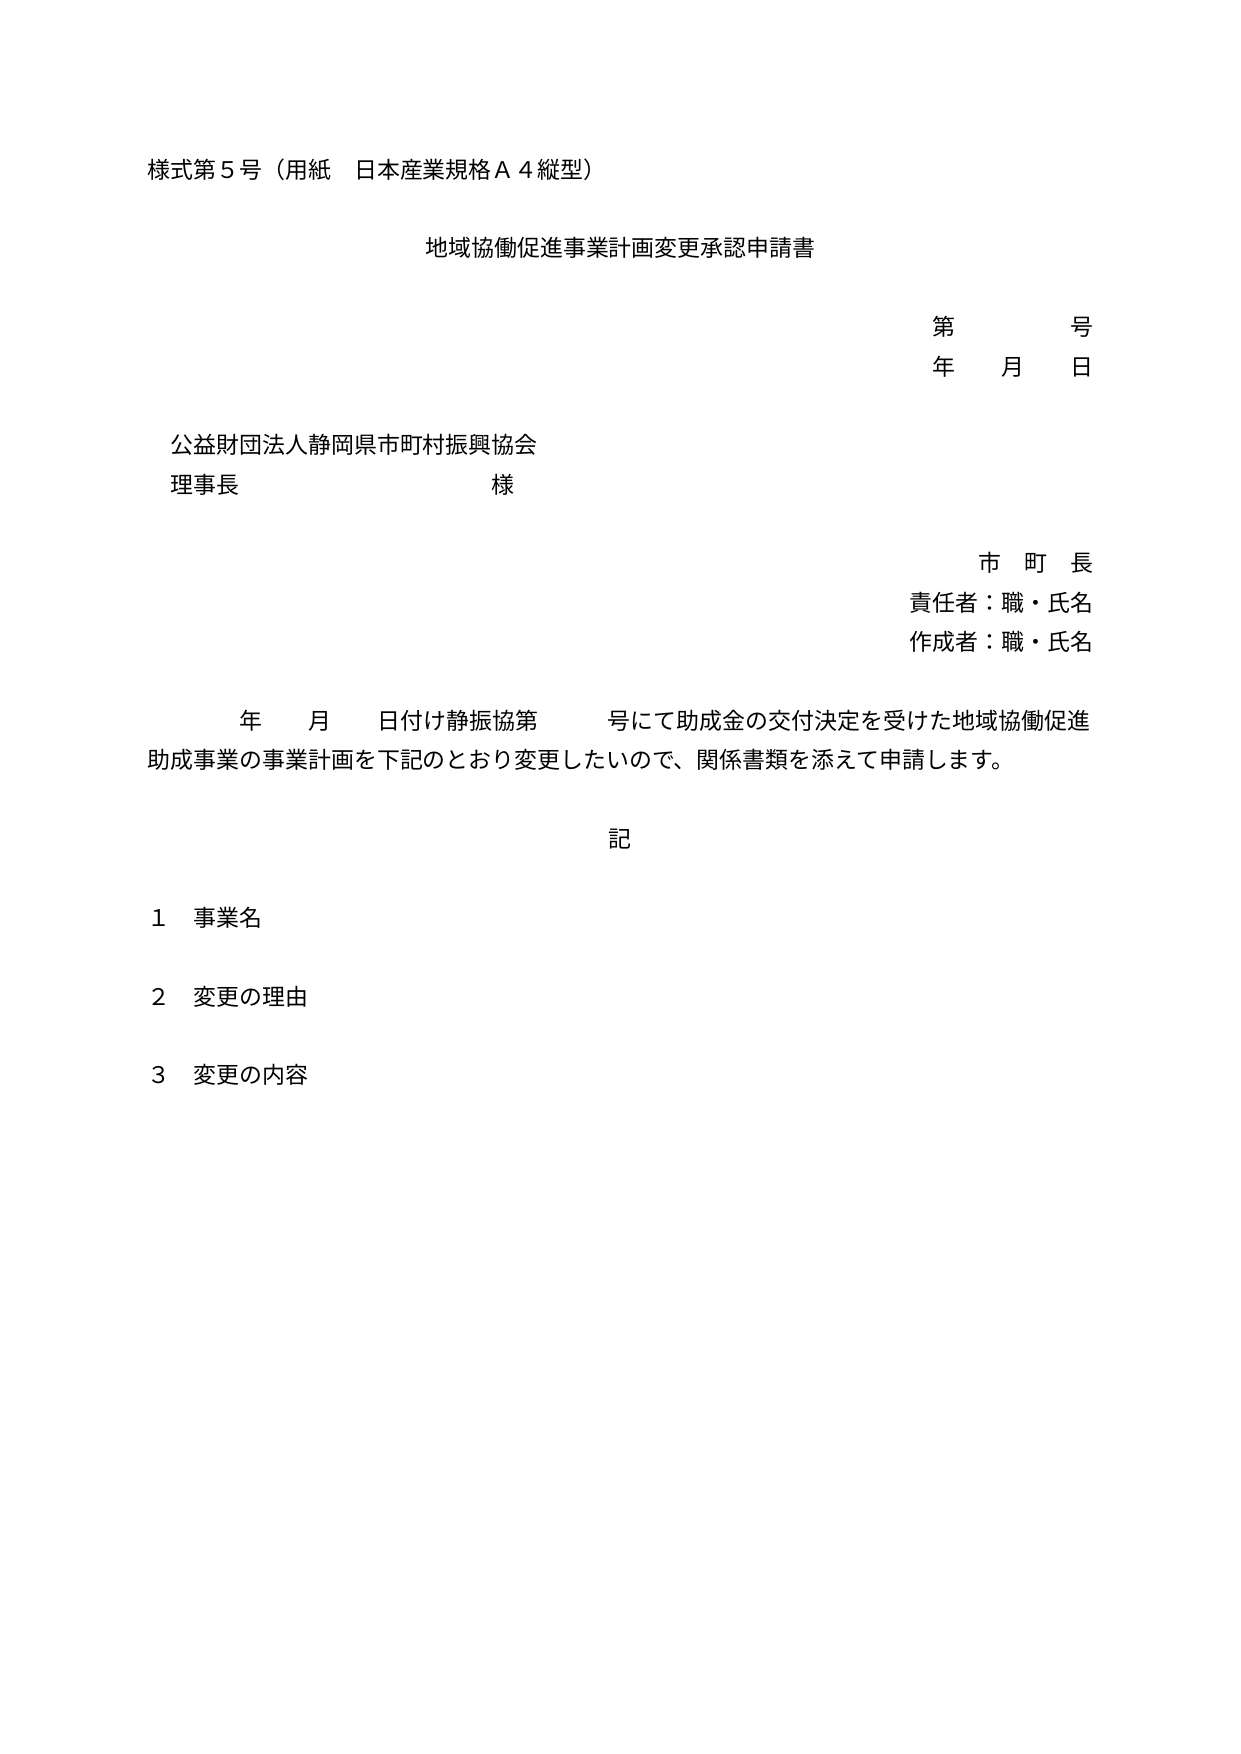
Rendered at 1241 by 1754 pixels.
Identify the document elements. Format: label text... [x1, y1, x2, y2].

text １ 事業名 [148, 897, 1092, 936]
text 年 月 日 [148, 345, 1092, 385]
text 公益財団法人静岡県市町村振興協会 [148, 424, 1092, 463]
text ２ 変更の理由 [148, 975, 1092, 1015]
text 地域協働促進事業計画変更承認申請書 [148, 227, 1092, 267]
text ３ 変更の内容 [148, 1054, 1092, 1093]
text 年 月 日付け静振協第 号にて助成金の交付決定を受けた地域協働促進助成事業の事業計画を下記のとおり変更したいので、関係書類を添えて申請します。 [148, 700, 1092, 778]
subtitle 記 [148, 818, 1092, 857]
text 様式第５号（用紙 日本産業規格Ａ４縦型） [148, 148, 1092, 188]
text 責任者：職・氏名 [148, 582, 1092, 621]
text 市 町 長 [148, 542, 1092, 582]
text 作成者：職・氏名 [148, 621, 1092, 660]
text 第 号 [148, 306, 1092, 345]
text 理事長 様 [148, 463, 1092, 503]
